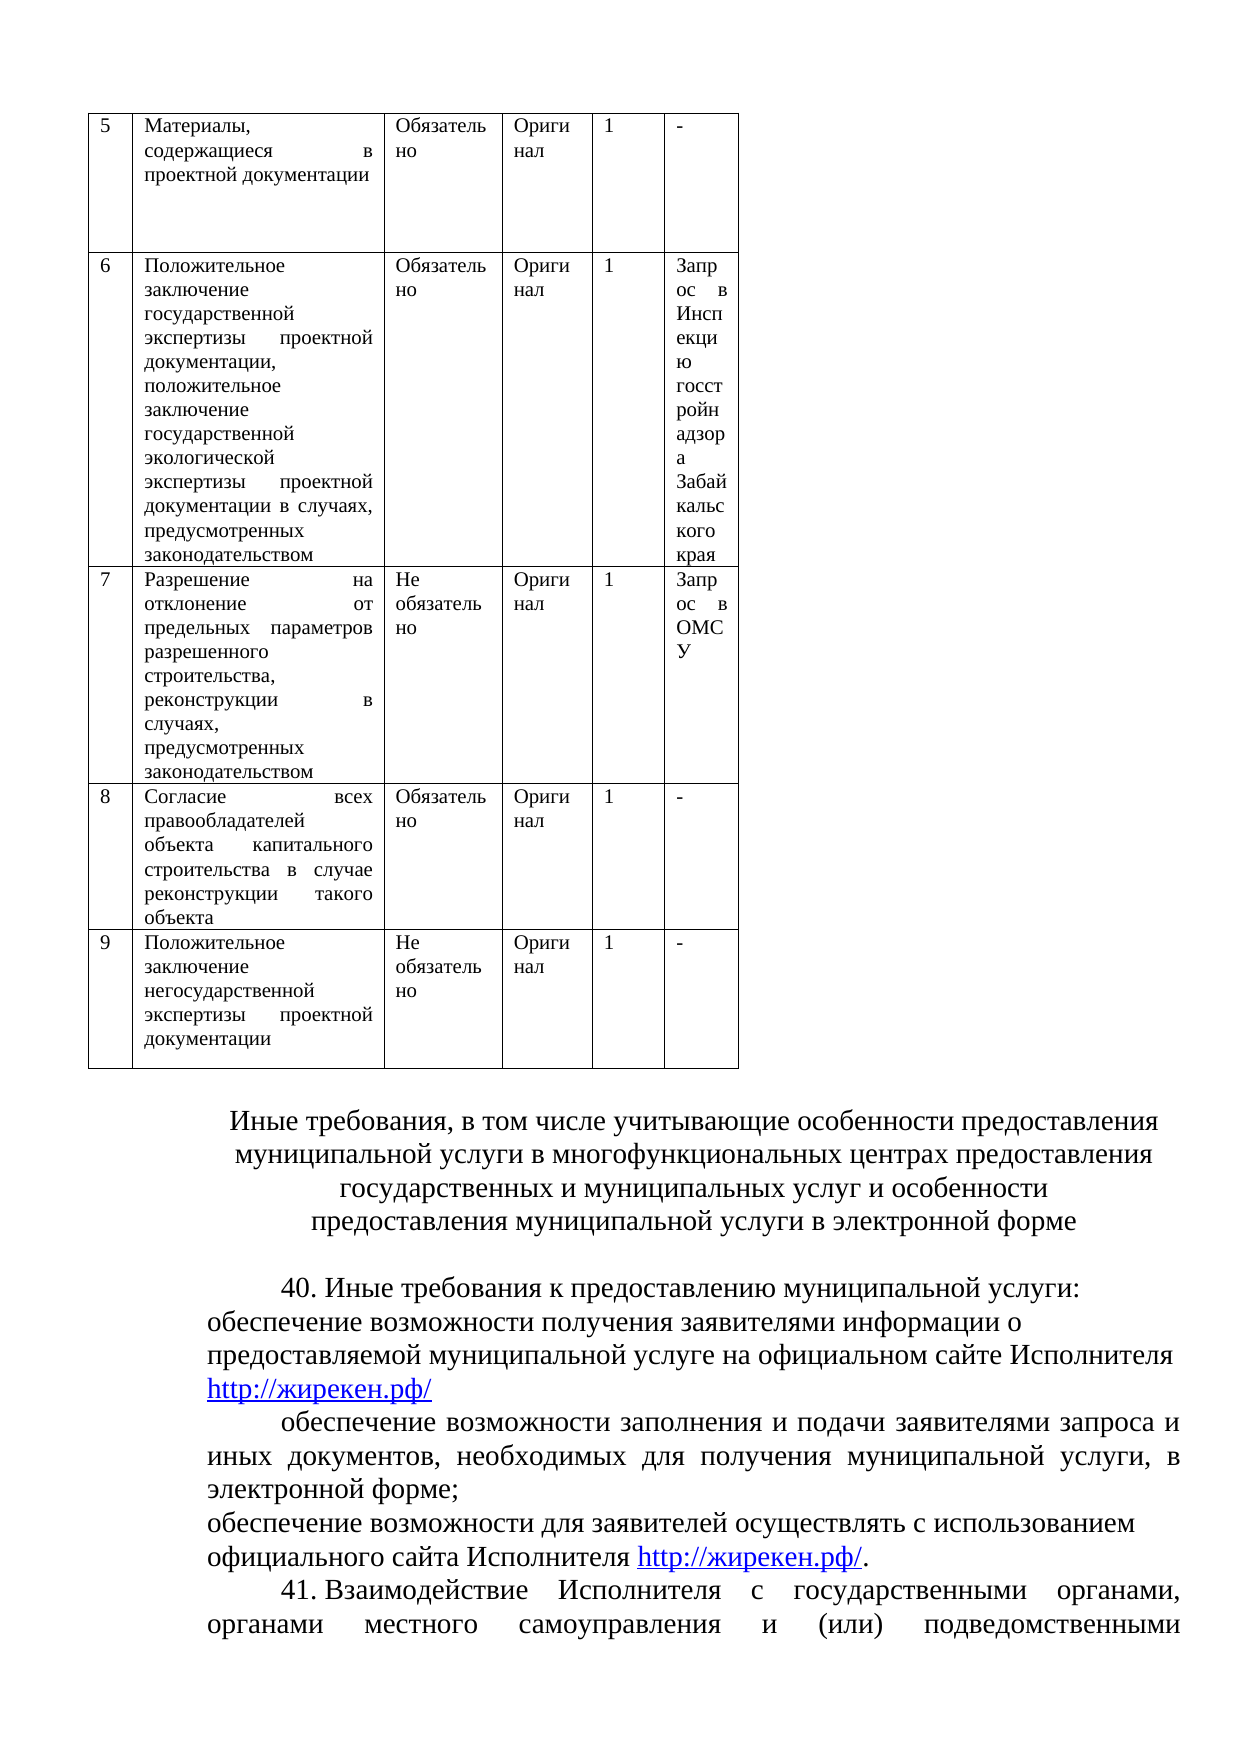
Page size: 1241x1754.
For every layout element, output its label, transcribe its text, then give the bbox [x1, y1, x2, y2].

table_cell - [665, 114, 738, 252]
table_cell 6 [89, 253, 132, 566]
table_cell 1 [593, 567, 664, 783]
table_cell 1 [593, 114, 664, 252]
table_cell Оригинал [503, 567, 592, 783]
table_cell Не обязательно [385, 567, 502, 783]
table_cell 9 [89, 930, 132, 1068]
table_cell Обязательно [385, 114, 502, 252]
table_cell Оригинал [503, 253, 592, 566]
table_cell Обязательно [385, 253, 502, 566]
table_cell Согласие всех правообладателей объекта капитального строительства в случае реконструкции такого объекта [133, 784, 384, 929]
table_cell 1 [593, 930, 664, 1068]
table_cell Оригинал [503, 930, 592, 1068]
table_cell Оригинал [503, 114, 592, 252]
table_cell 7 [89, 567, 132, 783]
text обеспечение возможности заполнения и подачи заявителями запроса и иных документов, необходимых для получения муниципальной услуги, в электронной форме; [207, 1404, 1181, 1505]
table_cell Разрешение на отклонение от предельных параметров разрешенного строительства, реконструкции в случаях, предусмотренных законодательством [133, 567, 384, 783]
table_cell - [665, 784, 738, 929]
table_cell Не обязательно [385, 930, 502, 1068]
table_cell Запрос в Инспекцию госстройнадзора Забайкальского края [665, 253, 738, 566]
table_cell 1 [593, 253, 664, 566]
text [207, 1572, 1181, 1639]
text обеспечение возможности для заявителей осуществлять с использованием официального сайта Исполнителя http://жирекен.рф/. [207, 1505, 1181, 1572]
table_cell Обязательно [385, 784, 502, 929]
table_cell 5 [89, 114, 132, 252]
table_cell 1 [593, 784, 664, 929]
table_cell - [665, 930, 738, 1068]
table_cell Запрос в ОМСУ [665, 567, 738, 783]
table_cell Положительное заключение государственной экспертизы проектной документации, положительное заключение государственной экологической экспертизы проектной документации в случаях, предусмотренных законодательством [133, 253, 384, 566]
table_cell 8 [89, 784, 132, 929]
table_cell Положительное заключение негосударственной экспертизы проектной документации [133, 930, 384, 1068]
table_cell Материалы, содержащиеся в проектной документации [133, 114, 384, 252]
text 40. Иные требования к предоставлению муниципальной услуги: [207, 1270, 1181, 1304]
text государственных и муниципальных услуг и особенности [207, 1170, 1181, 1203]
text обеспечение возможности получения заявителями информации о предоставляемой муниципальной услуге на официальном сайте Исполнителя http://жирекен.рф/ [207, 1304, 1181, 1404]
table_cell Оригинал [503, 784, 592, 929]
text Иные требования, в том числе учитывающие особенности предоставления муниципальной услуги в многофункциональных центрах предоставления [207, 1103, 1181, 1170]
text предоставления муниципальной услуги в электронной форме [207, 1203, 1181, 1237]
